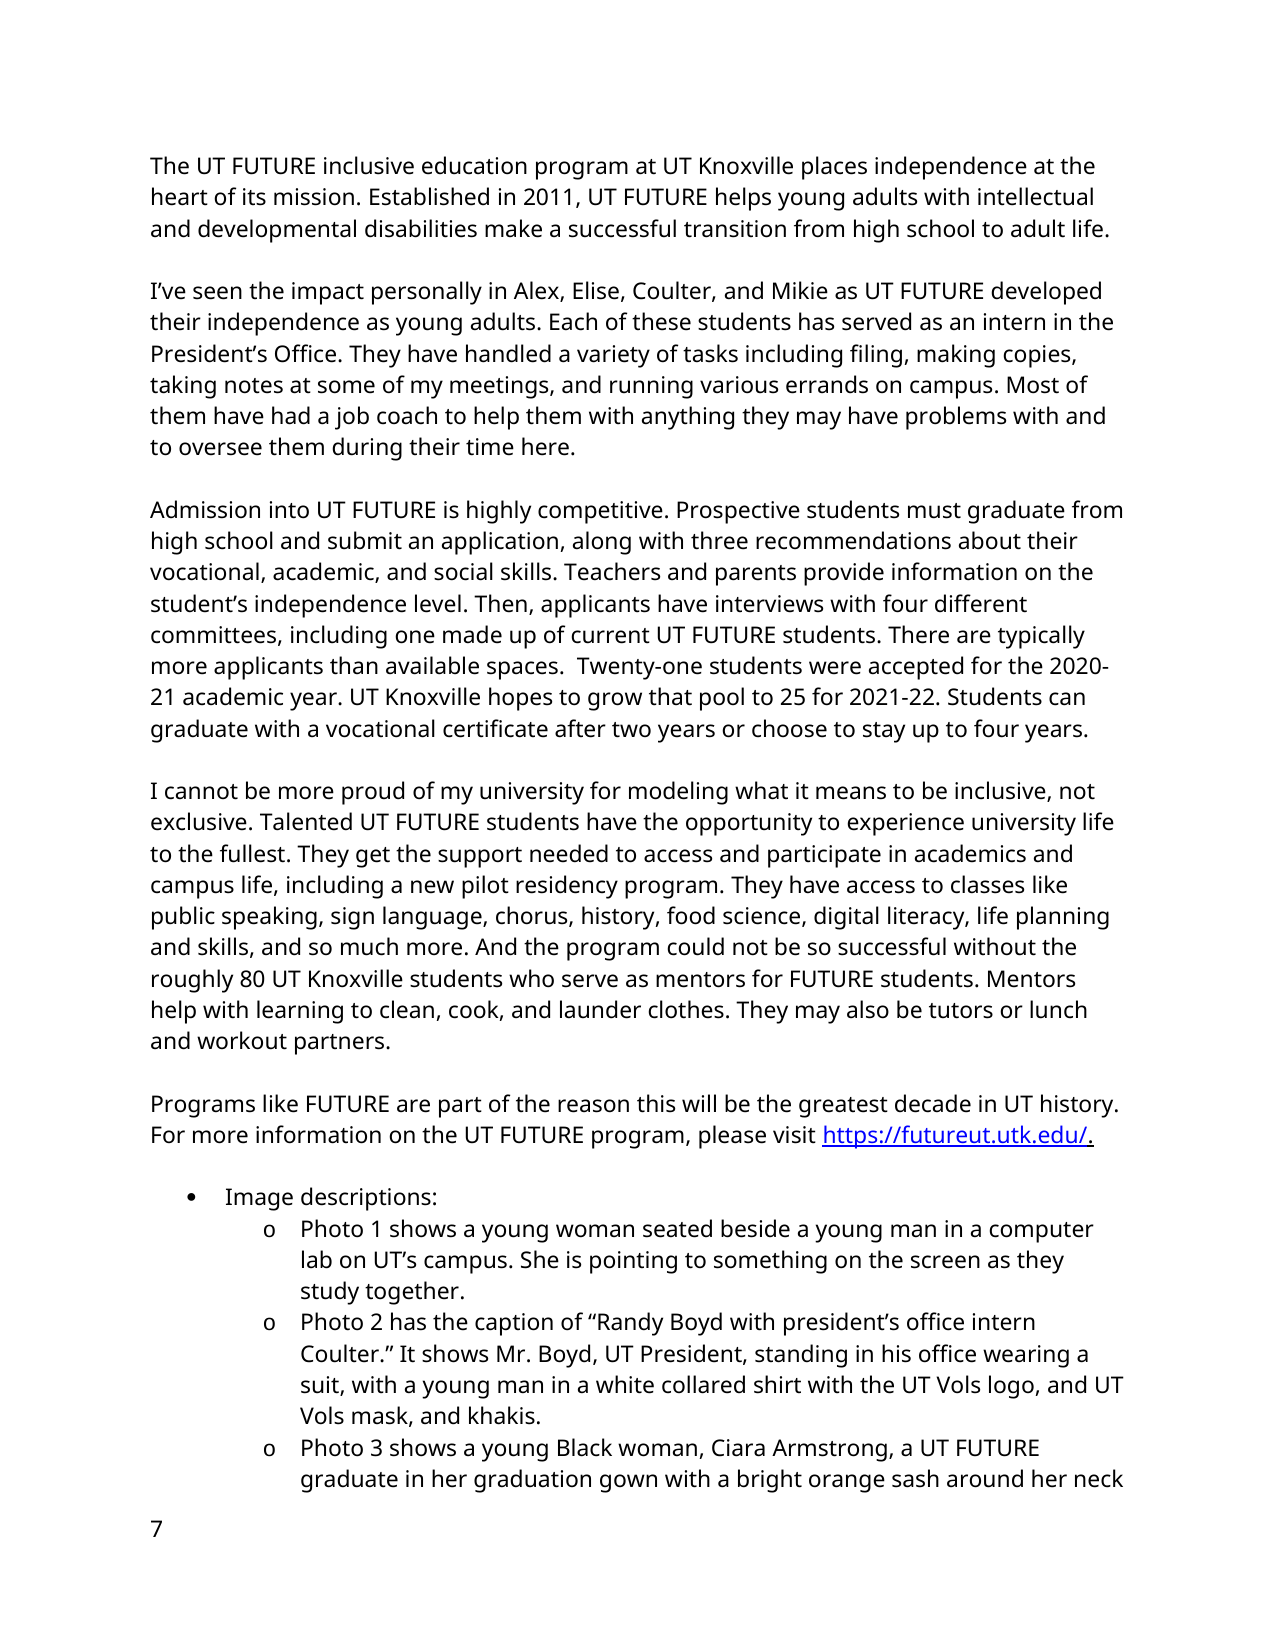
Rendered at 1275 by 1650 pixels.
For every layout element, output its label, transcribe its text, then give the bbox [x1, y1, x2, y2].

list Photo 1 shows a young woman seated beside a young man in a computer lab on UT’s campus. She is pointing to something on the screen as they study together. [262, 1212, 1125, 1306]
text Admission into UT FUTURE is highly competitive. Prospective students must graduate from high school and submit an application, along with three recommendations about their vocational, academic, and social skills. Teachers and parents provide information on the student’s independence level. Then, applicants have interviews with four different committees, including one made up of current UT FUTURE students. There are typically more applicants than available spaces. Twenty-one students were accepted for the 2020-21 academic year. UT Knoxville hopes to grow that pool to 25 for 2021-22. Students can graduate with a vocational certificate after two years or choose to stay up to four years. [150, 494, 1125, 744]
text Programs like FUTURE are part of the reason this will be the greatest decade in UT history. For more information on the UT FUTURE program, please visit https://futureut.utk.edu/. [150, 1087, 1125, 1150]
text I cannot be more proud of my university for modeling what it means to be inclusive, not exclusive. Talented UT FUTURE students have the opportunity to experience university life to the fullest. They get the support needed to access and participate in academics and campus life, including a new pilot residency program. They have access to classes like public speaking, sign language, chorus, history, food science, digital literacy, life planning and skills, and so much more. And the program could not be so successful without the roughly 80 UT Knoxville students who serve as mentors for FUTURE students. Mentors help with learning to clean, cook, and launder clothes. They may also be tutors or lunch and workout partners. [150, 775, 1125, 1056]
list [262, 1431, 1125, 1494]
list Photo 2 has the caption of “Randy Boyd with president’s office intern Coulter.” It shows Mr. Boyd, UT President, standing in his office wearing a suit, with a young man in a white collared shirt with the UT Vols logo, and UT Vols mask, and khakis. [262, 1306, 1125, 1431]
text I’ve seen the impact personally in Alex, Elise, Coulter, and Mikie as UT FUTURE developed their independence as young adults. Each of these students has served as an intern in the President’s Office. They have handled a variety of tasks including filing, making copies, taking notes at some of my meetings, and running various errands on campus. Most of them have had a job coach to help them with anything they may have problems with and to oversee them during their time here. [150, 275, 1125, 462]
text The UT FUTURE inclusive education program at UT Knoxville places independence at the heart of its mission. Established in 2011, UT FUTURE helps young adults with intellectual and developmental disabilities make a successful transition from high school to adult life. [150, 150, 1125, 244]
list Image descriptions: [187, 1181, 1125, 1212]
